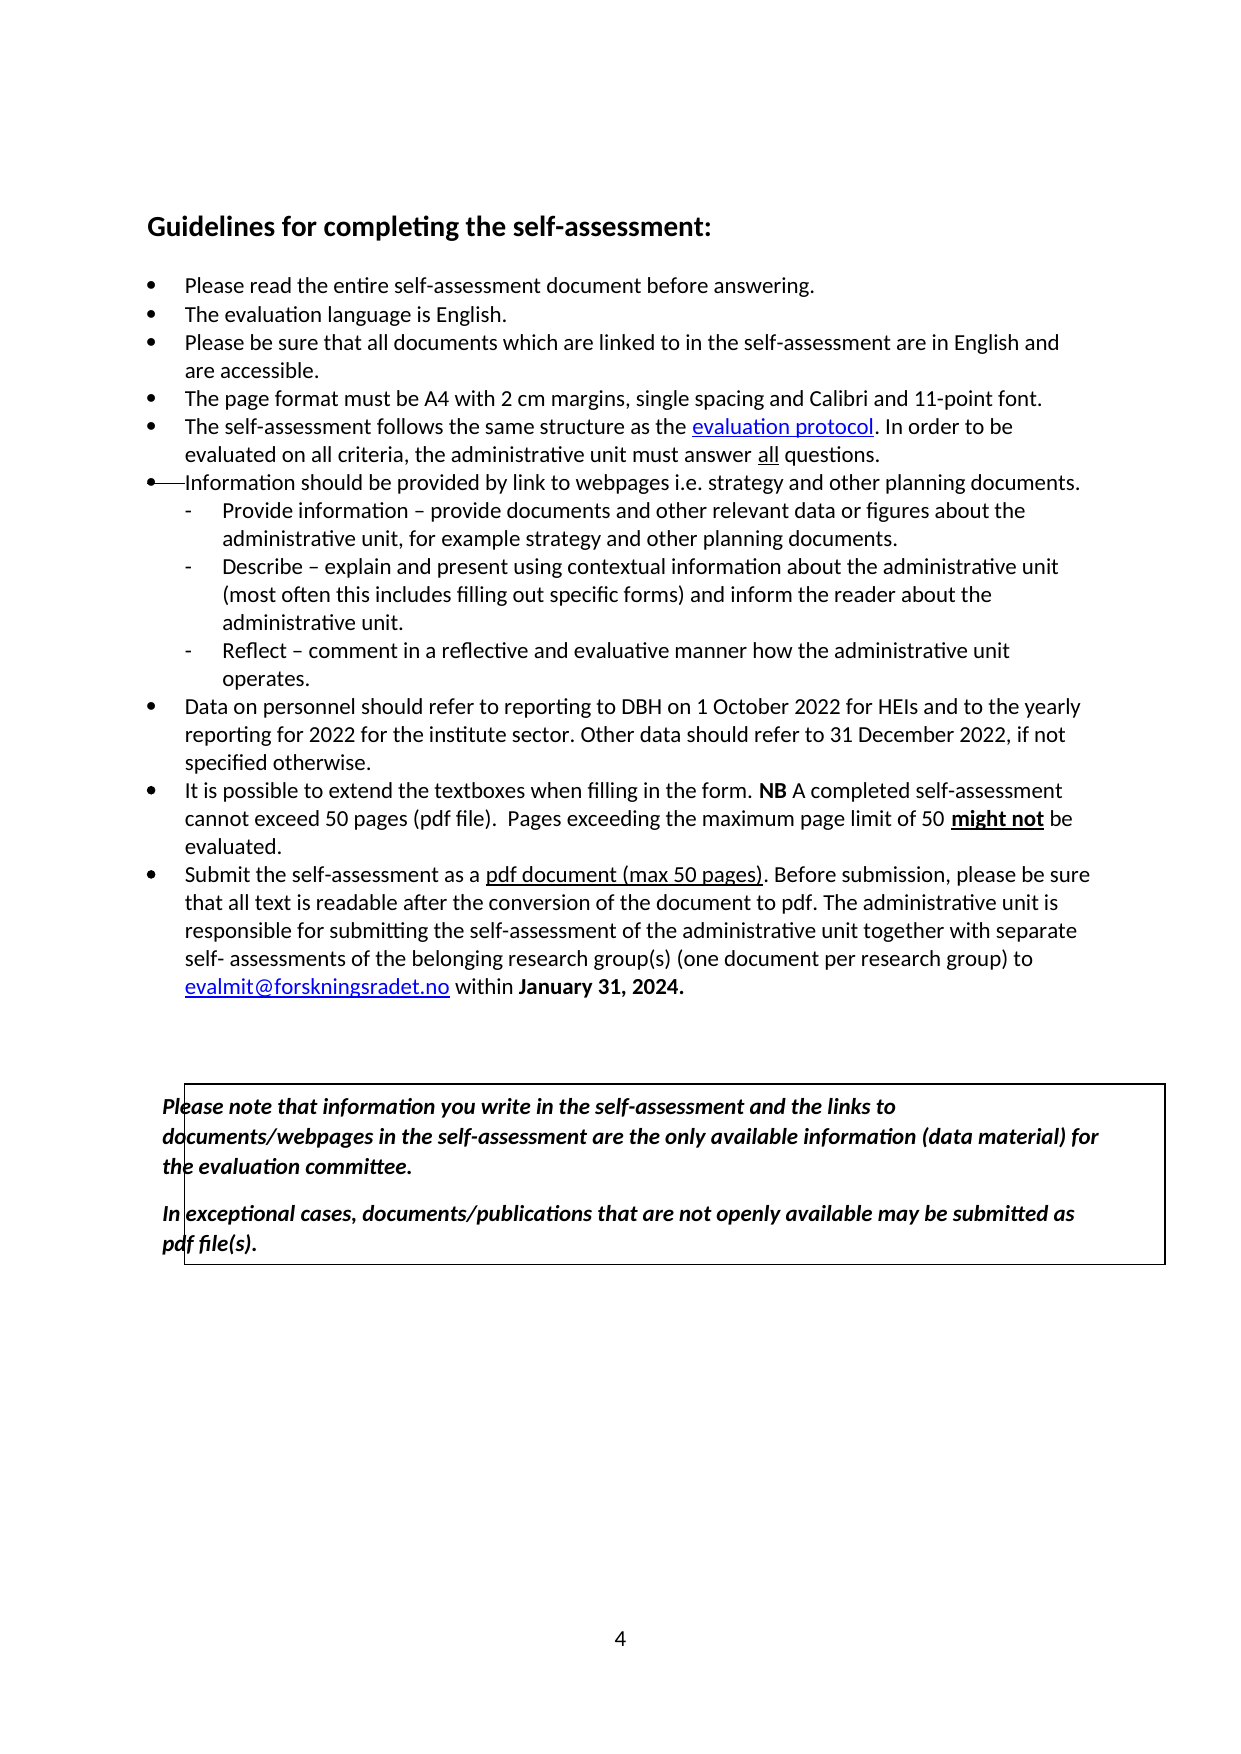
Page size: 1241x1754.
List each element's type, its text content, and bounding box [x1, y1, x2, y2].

list It is possible to extend the textboxes when filling in the form. NB A completed self-assessment cannot exceed 50 pages (pdf file). Pages exceeding the maximum page limit of 50 might not be evaluated. [147, 776, 1093, 860]
list Please be sure that all documents which are linked to in the self-assessment are in English and are accessible. [147, 328, 1093, 384]
text Guidelines for completing the self-assessment: [147, 208, 1093, 244]
list Data on personnel should refer to reporting to DBH on 1 October 2022 for HEIs and to the yearly reporting for 2022 for the institute sector. Other data should refer to 31 December 2022, if not specified otherwise. [147, 692, 1093, 776]
list Submit the self-assessment as a pdf document (max 50 pages). Before submission, please be sure that all text is readable after the conversion of the document to pdf. The administrative unit is responsible for submitting the self-assessment of the administrative unit together with separate self- assessments of the belonging research group(s) (one document per research group) to evalmit@forskningsradet.no within January 31, 2024. [147, 860, 1093, 1000]
list The evaluation language is English. [147, 300, 1093, 328]
list Provide information – provide documents and other relevant data or figures about the administrative unit, for example strategy and other planning documents. [184, 496, 1093, 552]
list Information should be provided by link to webpages i.e. strategy and other planning documents. [147, 468, 1093, 496]
list Please read the entire self-assessment document before answering. [147, 272, 1093, 300]
list The self-assessment follows the same structure as the evaluation protocol. In order to be evaluated on all criteria, the administrative unit must answer all questions. [147, 412, 1093, 468]
list Reflect – comment in a reflective and evaluative manner how the administrative unit operates. [184, 636, 1093, 692]
list The page format must be A4 with 2 cm margins, single spacing and Calibri and 11-point font. [147, 384, 1093, 412]
list Describe – explain and present using contextual information about the administrative unit (most often this includes filling out specific forms) and inform the reader about the administrative unit. [184, 552, 1093, 636]
